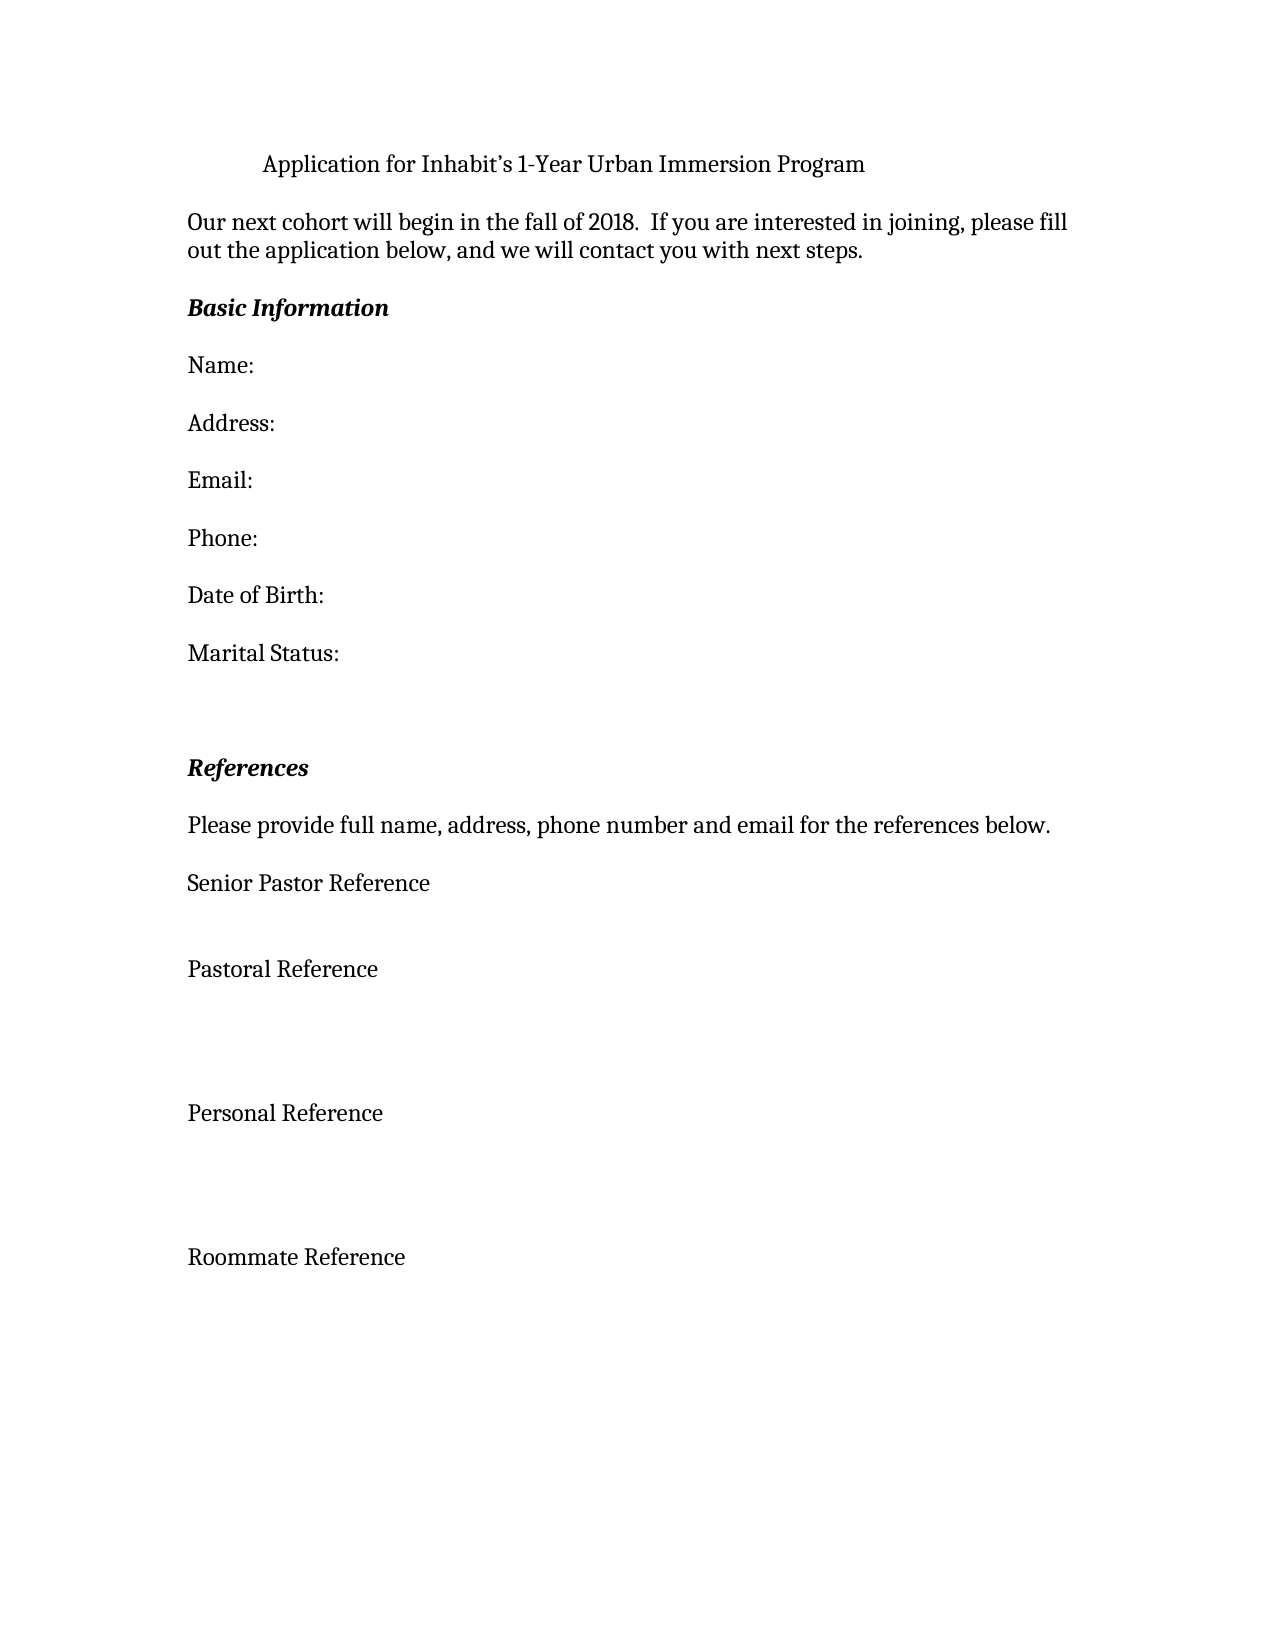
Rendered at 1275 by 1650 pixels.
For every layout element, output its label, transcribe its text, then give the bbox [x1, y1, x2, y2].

text Date of Birth: [187, 581, 1087, 610]
text Email: [187, 466, 1087, 495]
text Name: [187, 351, 1087, 380]
text Our next cohort will begin in the fall of 2018. If you are interested in joining, please fill out the application below, and we will contact you with next steps. [187, 207, 1087, 265]
text Address: [187, 409, 1087, 437]
text Phone: [187, 524, 1087, 552]
text Pastoral Reference [187, 955, 1087, 984]
text References [187, 754, 1087, 782]
text Application for Inhabit’s 1-Year Urban Immersion Program [187, 150, 1087, 179]
text Marital Status: [187, 639, 1087, 667]
text Senior Pastor Reference [187, 869, 1087, 897]
text Roommate Reference [187, 1242, 1087, 1271]
text Basic Information [187, 294, 1087, 322]
text Personal Reference [187, 1099, 1087, 1127]
text Please provide full name, address, phone number and email for the references below. [187, 811, 1087, 840]
